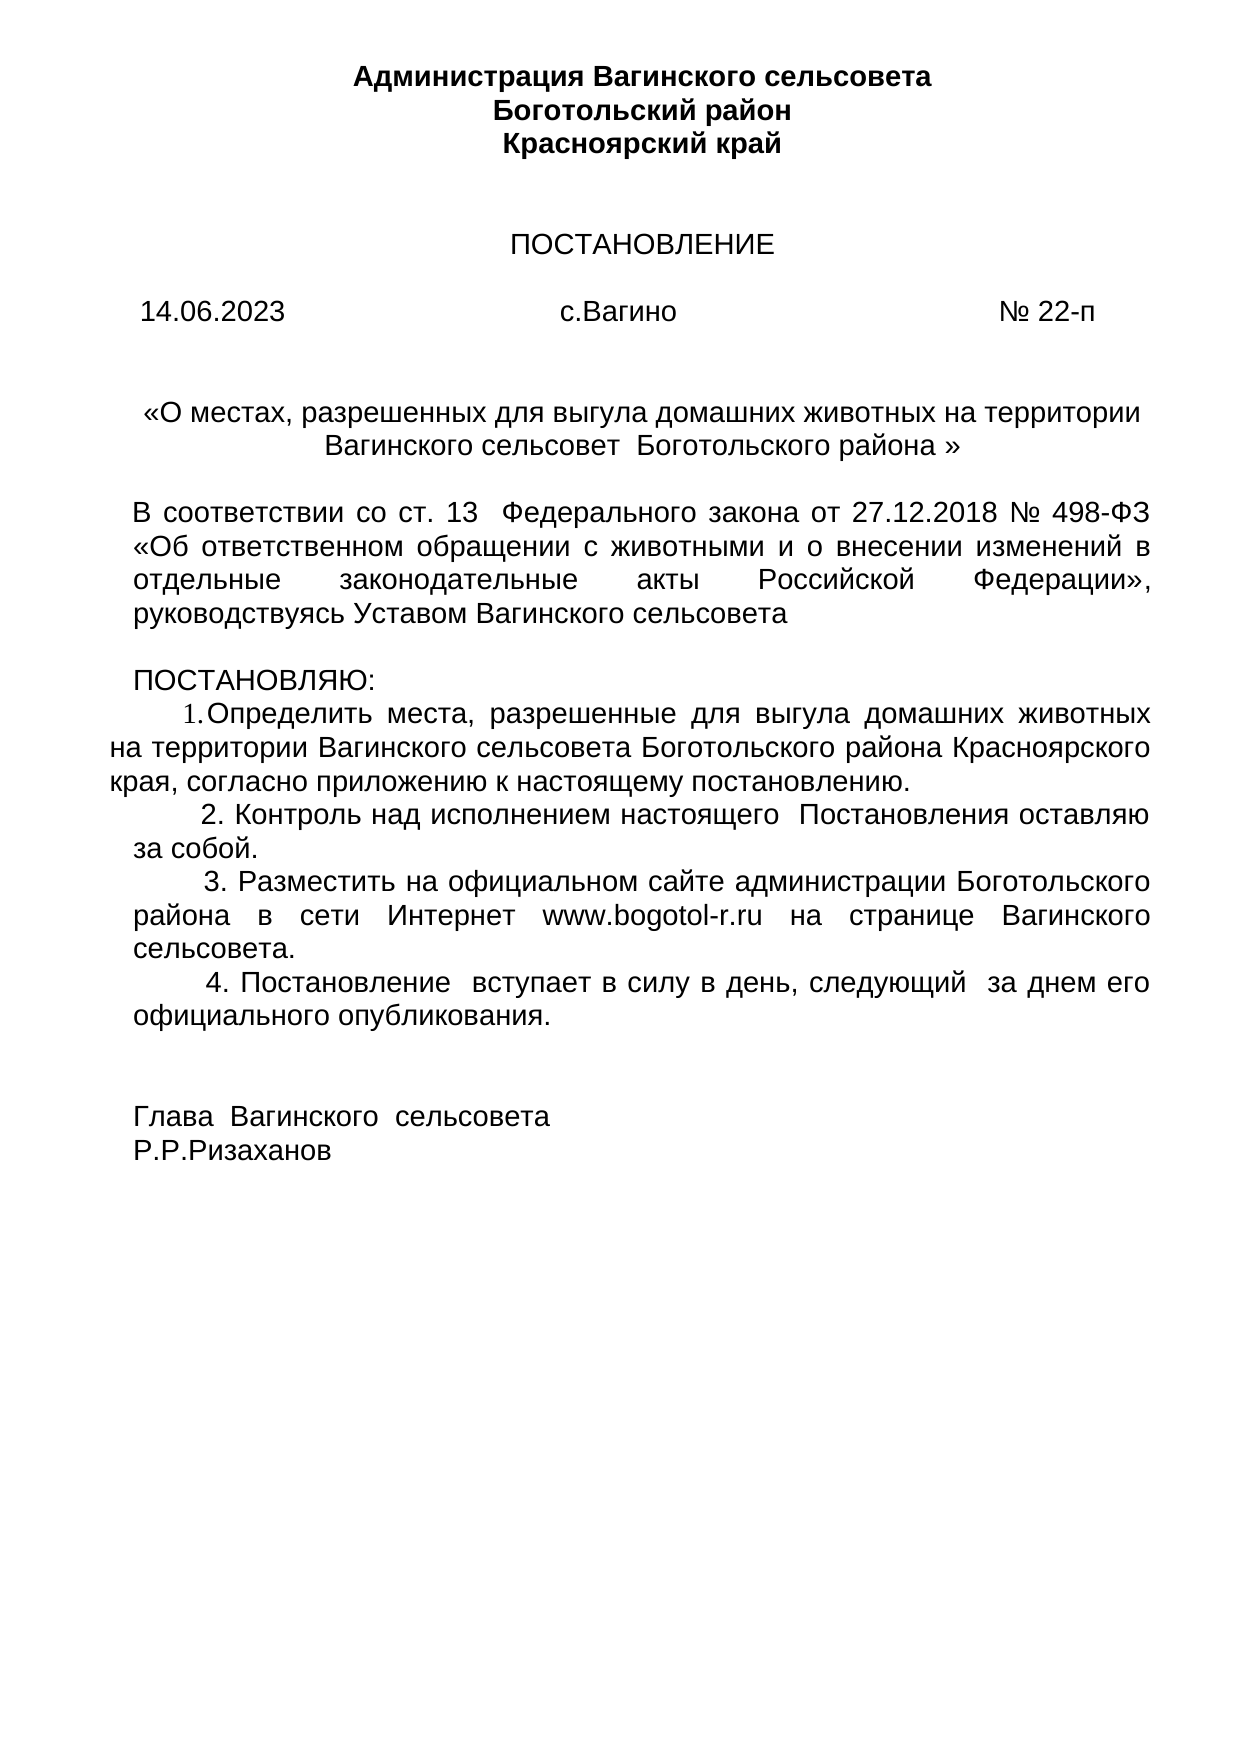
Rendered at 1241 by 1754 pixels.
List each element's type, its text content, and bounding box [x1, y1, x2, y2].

table_header № 22-п [775, 294, 1095, 327]
table_header 14.06.2023 [131, 294, 453, 327]
table_header с.Вагино [453, 294, 775, 327]
text Красноярский край [133, 126, 1152, 160]
text 4. Постановление вступает в силу в день, следующий за днем его официального опубликования. [133, 965, 1152, 1032]
text Администрация Вагинского сельсовета [133, 59, 1152, 93]
text 3. Разместить на официальном сайте администрации Боготольского района в сети Интернет www.bogotol-r.ru на странице Вагинского сельсовета. [133, 864, 1152, 965]
text ПОСТАНОВЛЕНИЕ [133, 227, 1152, 260]
list Определить места, разрешенные для выгула домашних животных на территории Вагинского сельсовета Боготольского района Красноярского края, согласно приложению к настоящему постановлению. [109, 696, 1152, 797]
text Глава Вагинского сельсовета Р.Р.Ризаханов [133, 1099, 1152, 1166]
text ПОСТАНОВЛЯЮ: [133, 663, 1152, 696]
text В соответствии со ст. 13 Федерального закона от 27.12.2018 № 498-ФЗ «Об ответственном обращении с животными и о внесении изменений в отдельные законодательные акты Российской Федерации», руководствуясь Уставом Вагинского сельсовета [132, 495, 1152, 629]
text 2. Контроль над исполнением настоящего Постановления оставляю за собой. [133, 797, 1152, 864]
text «О местах, разрешенных для выгула домашних животных на территории Вагинского сельсовет Боготольского района » [133, 394, 1152, 462]
text Боготольский район [133, 93, 1152, 126]
